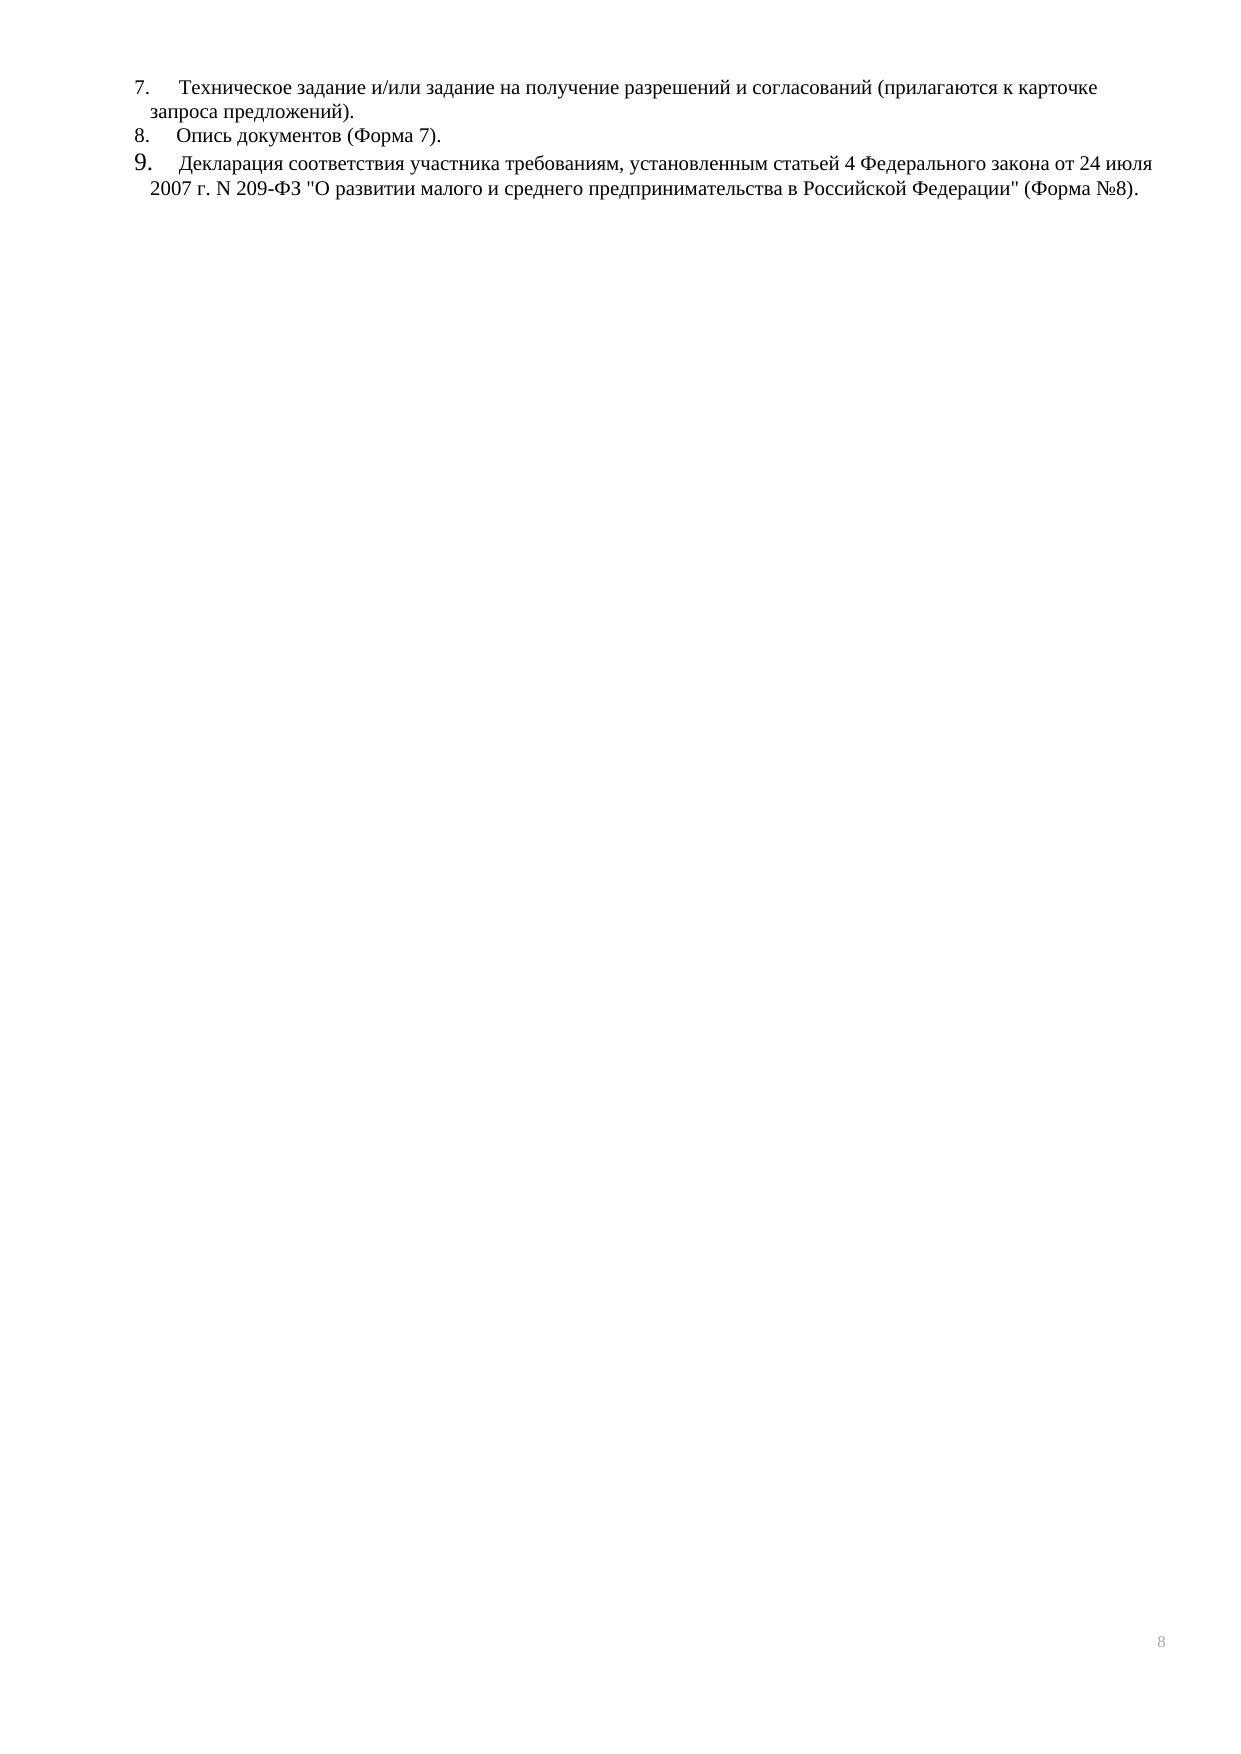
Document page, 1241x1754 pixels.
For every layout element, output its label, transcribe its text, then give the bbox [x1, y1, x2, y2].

list Техническое задание и/или задание на получение разрешений и согласований (прилагаются к карточке запроса предложений). [134, 75, 1165, 123]
list Опись документов (Форма 7). [134, 123, 1165, 147]
list Декларация соответствия участника требованиям, установленным статьей 4 Федерального закона от 24 июля 2007 г. N 209-ФЗ "О развитии малого и среднего предпринимательства в Российской Федерации" (Форма №8). [134, 147, 1165, 200]
